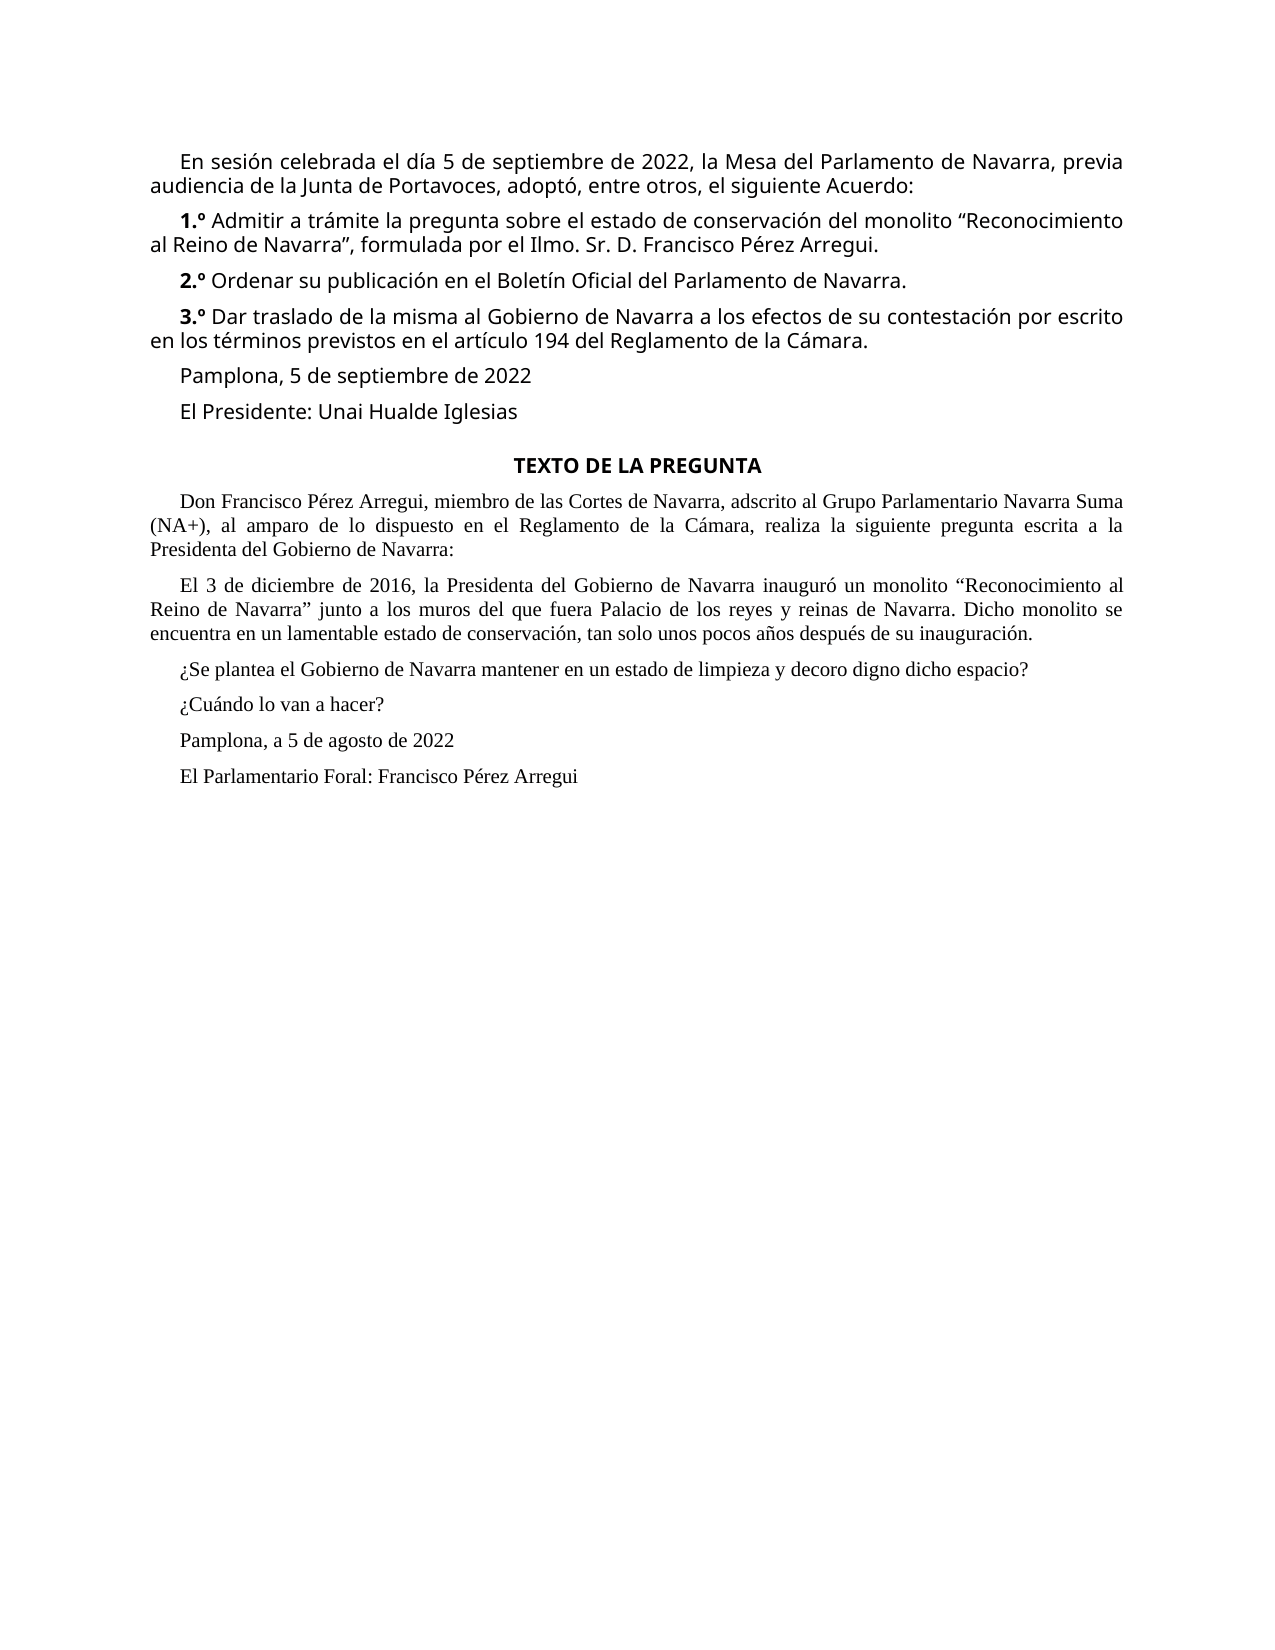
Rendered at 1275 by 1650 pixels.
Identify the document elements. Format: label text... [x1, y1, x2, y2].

text 2.º Ordenar su publicación en el Boletín Oficial del Parlamento de Navarra. [150, 269, 1125, 293]
text Don Francisco Pérez Arregui, miembro de las Cortes de Navarra, adscrito al Grupo Parlamentario Navarra Suma (NA+), al amparo de lo dispuesto en el Reglamento de la Cámara, realiza la siguiente pregunta escrita a la Presidenta del Gobierno de Navarra: [150, 490, 1125, 562]
text 1.º Admitir a trámite la pregunta sobre el estado de conservación del monolito “Reconocimiento al Reino de Navarra”, formulada por el Ilmo. Sr. D. Francisco Pérez Arregui. [150, 210, 1125, 258]
text Pamplona, 5 de septiembre de 2022 [150, 365, 1125, 389]
text El Presidente: Unai Hualde Iglesias [150, 401, 1125, 424]
text El 3 de diciembre de 2016, la Presidenta del Gobierno de Navarra inauguró un monolito “Reconocimiento al Reino de Navarra” junto a los muros del que fuera Palacio de los reyes y reinas de Navarra. Dicho monolito se encuentra en un lamentable estado de conservación, tan solo unos pocos años después de su inauguración. [150, 573, 1125, 645]
text En sesión celebrada el día 5 de septiembre de 2022, la Mesa del Parlamento de Navarra, previa audiencia de la Junta de Portavoces, adoptó, entre otros, el siguiente Acuerdo: [150, 150, 1125, 198]
text ¿Cuándo lo van a hacer? [150, 693, 1125, 717]
text 3.º Dar traslado de la misma al Gobierno de Navarra a los efectos de su contestación por escrito en los términos previstos en el artículo 194 del Reglamento de la Cámara. [150, 305, 1125, 353]
text TEXTO DE LA PREGUNTA [150, 454, 1125, 478]
text Pamplona, a 5 de agosto de 2022 [150, 728, 1125, 752]
text El Parlamentario Foral: Francisco Pérez Arregui [150, 764, 1125, 788]
text ¿Se plantea el Gobierno de Navarra mantener en un estado de limpieza y decoro digno dicho espacio? [150, 657, 1125, 681]
